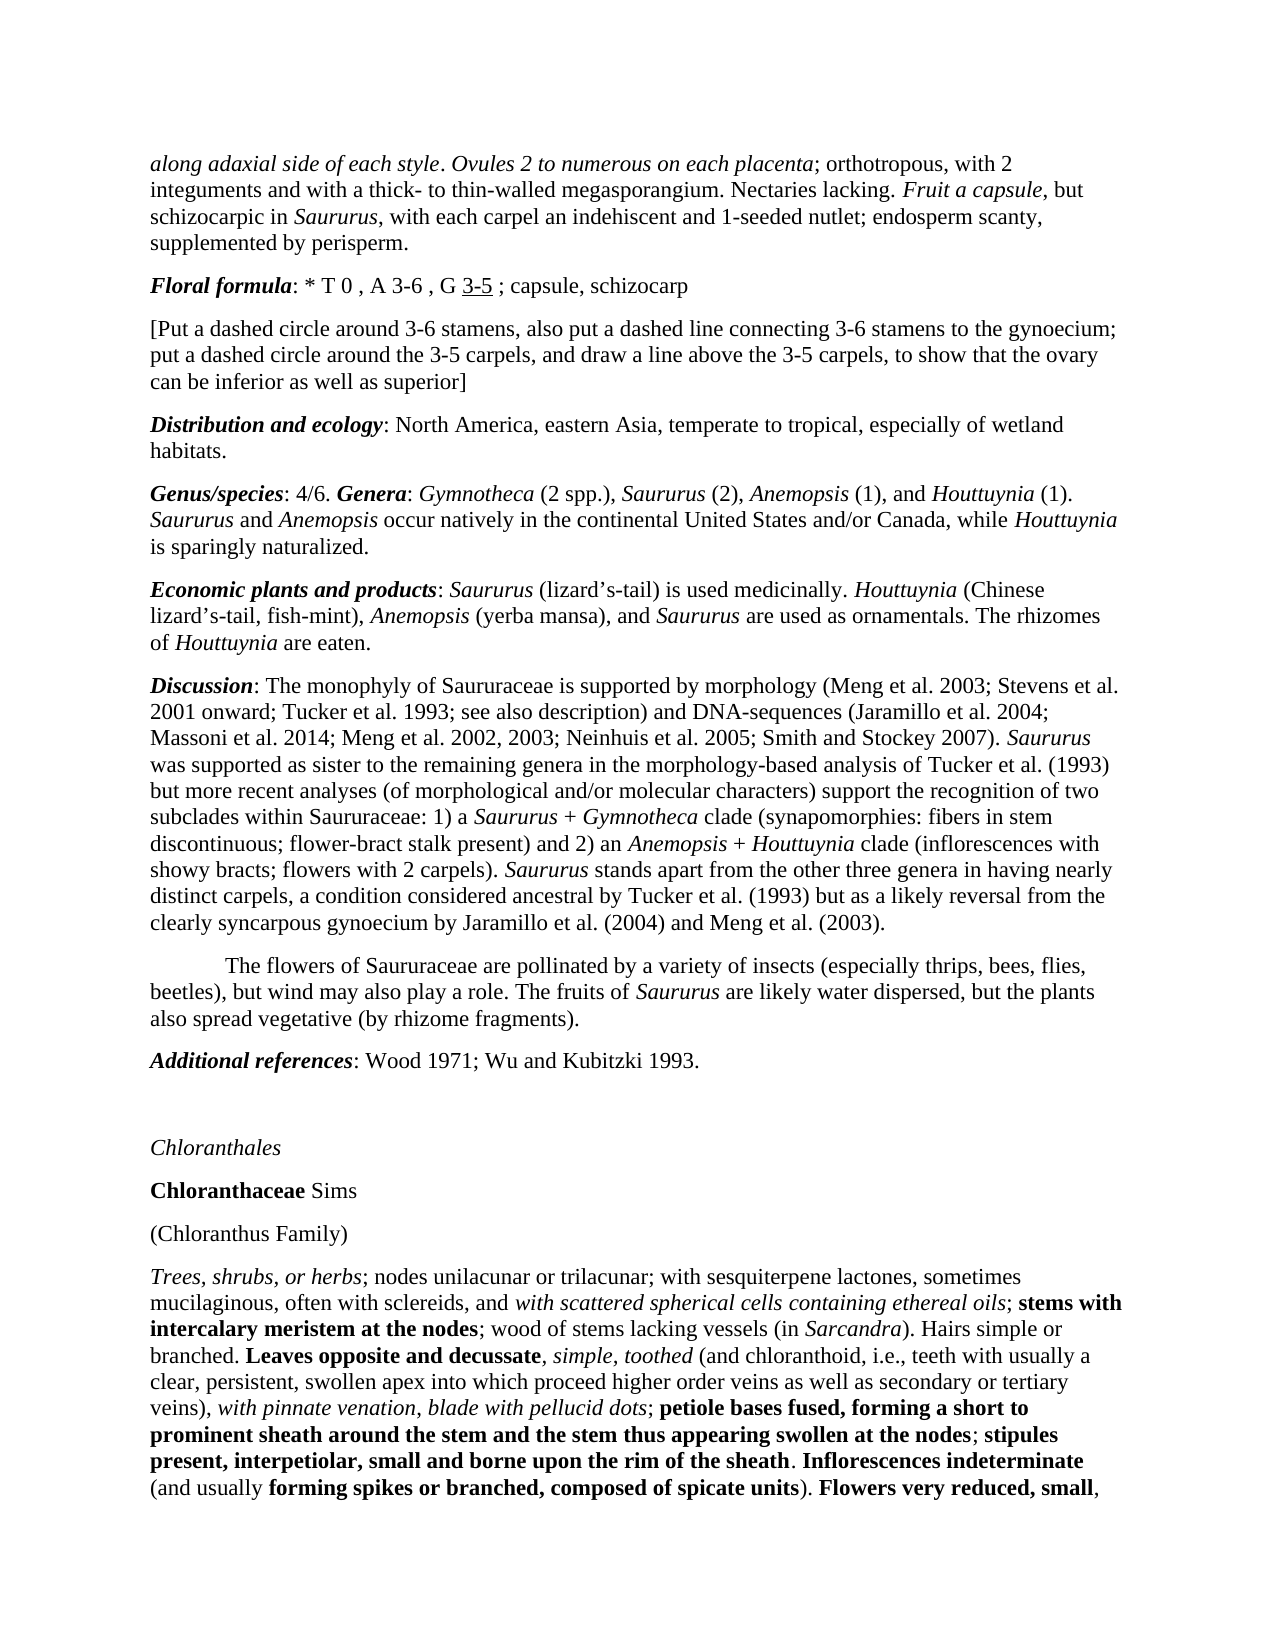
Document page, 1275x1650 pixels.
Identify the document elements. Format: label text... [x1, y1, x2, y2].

text Chloranthaceae Sims [150, 1177, 1125, 1203]
text Economic plants and products: Saururus (lizard’s-tail) is used medicinally. Houttuynia (Chinese lizard’s-tail, fish-mint), Anemopsis (yerba mansa), and Saururus are used as ornamentals. The rhizomes of Houttuynia are eaten. [150, 576, 1125, 655]
text (Chloranthus Family) [150, 1220, 1125, 1246]
text Additional references: Wood 1971; Wu and Kubitzki 1993. [150, 1048, 1125, 1074]
text [Put a dashed circle around 3-6 stamens, also put a dashed line connecting 3-6 stamens to the gynoecium; put a dashed circle around the 3-5 carpels, and draw a line above the 3-5 carpels, to show that the ovary can be inferior as well as superior] [150, 315, 1125, 394]
text The flowers of Saururaceae are pollinated by a variety of insects (especially thrips, bees, flies, beetles), but wind may also play a role. The fruits of Saururus are likely water dispersed, but the plants also spread vegetative (by rhizome fragments). [150, 952, 1125, 1031]
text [150, 1263, 1125, 1500]
text Floral formula: * T 0 , A 3-6 , G 3-5 ; capsule, schizocarp [150, 272, 1125, 298]
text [150, 150, 1125, 255]
text Genus/species: 4/6. Genera: Gymnotheca (2 spp.), Saururus (2), Anemopsis (1), and Houttuynia (1). Saururus and Anemopsis occur natively in the continental United States and/or Canada, while Houttuynia is sparingly naturalized. [150, 480, 1125, 559]
text Chloranthales [150, 1134, 1125, 1160]
text Discussion: The monophyly of Saururaceae is supported by morphology (Meng et al. 2003; Stevens et al. 2001 onward; Tucker et al. 1993; see also description) and DNA-sequences (Jaramillo et al. 2004; Massoni et al. 2014; Meng et al. 2002, 2003; Neinhuis et al. 2005; Smith and Stockey 2007). Saururus was supported as sister to the remaining genera in the morphology-based analysis of Tucker et al. (1993) but more recent analyses (of morphological and/or molecular characters) support the recognition of two subclades within Saururaceae: 1) a Saururus + Gymnotheca clade (synapomorphies: fibers in stem discontinuous; flower-bract stalk present) and 2) an Anemopsis + Houttuynia clade (inflorescences with showy bracts; flowers with 2 carpels). Saururus stands apart from the other three genera in having nearly distinct carpels, a condition considered ancestral by Tucker et al. (1993) but as a likely reversal from the clearly syncarpous gynoecium by Jaramillo et al. (2004) and Meng et al. (2003). [150, 672, 1125, 935]
text Distribution and ecology: North America, eastern Asia, temperate to tropical, especially of wetland habitats. [150, 411, 1125, 463]
